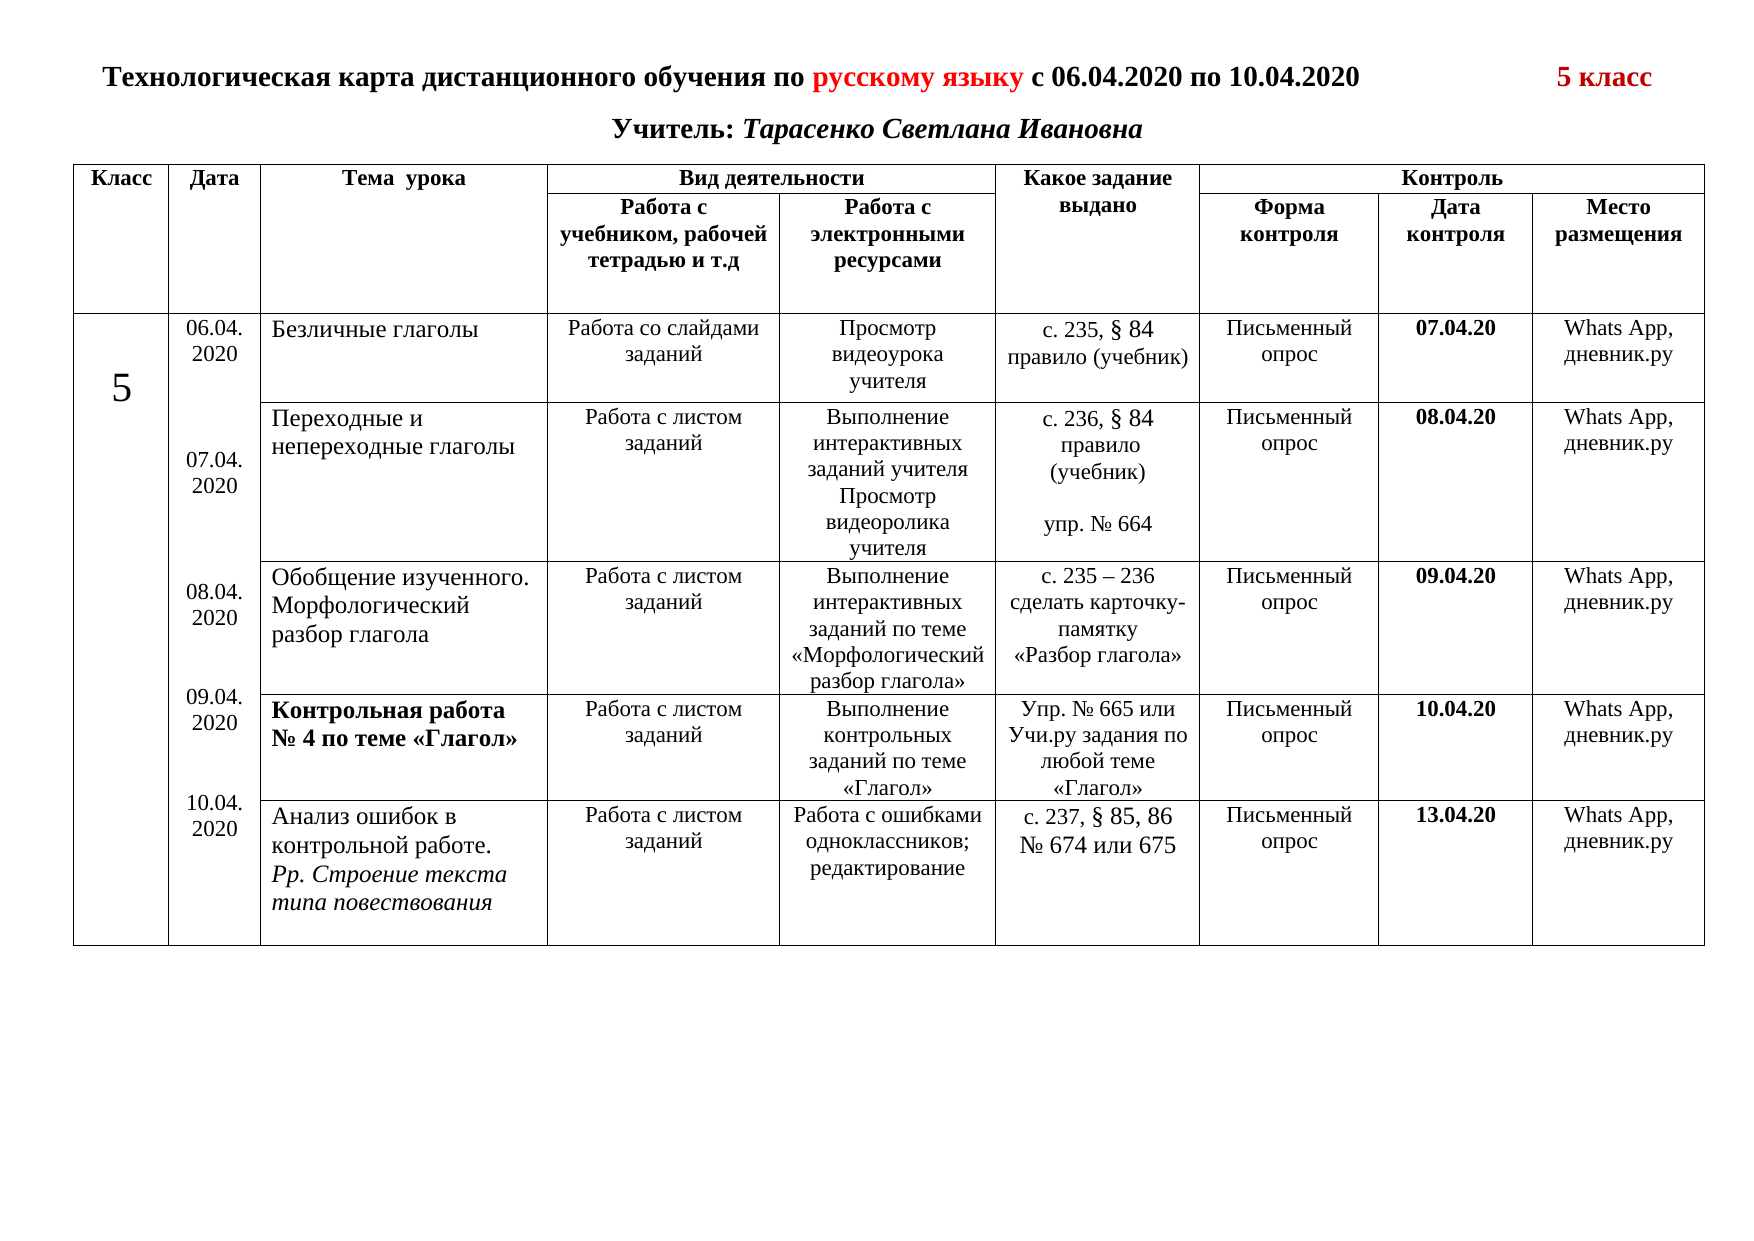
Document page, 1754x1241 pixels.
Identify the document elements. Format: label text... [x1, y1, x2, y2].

table_cell Работа с листом заданий [548, 801, 779, 945]
text Учитель: Тарасенко Светлана Ивановна [59, 111, 1695, 145]
table_cell 09.04.20 [1379, 562, 1532, 694]
table_header Класс [74, 165, 168, 313]
table_cell Место размещения [1533, 194, 1704, 313]
table_cell 08.04.20 [1379, 403, 1532, 561]
table_cell с. 235, § 84 правило (учебник) [996, 314, 1199, 402]
table_cell Анализ ошибок в контрольной работе. Рр. Строение текста типа повествования [261, 801, 547, 945]
table_header Тема урока [261, 165, 547, 313]
table_header Какое задание выдано [996, 165, 1199, 313]
table_cell Просмотр видеоурока учителя [780, 314, 995, 402]
table_cell Работа со слайдами заданий [548, 314, 779, 402]
table_cell Письменный опрос [1200, 403, 1378, 561]
table_cell 06.04. 2020 07.04. 2020 08.04. 2020 09.04. 2020 10.04. 2020 [169, 314, 260, 945]
table_cell Whats App, дневник.ру [1533, 314, 1704, 402]
table_cell Форма контроля [1200, 194, 1378, 313]
table_cell Работа с электронными ресурсами [780, 194, 995, 313]
table_cell Письменный опрос [1200, 562, 1378, 694]
table_cell Whats App, дневник.ру [1533, 801, 1704, 945]
table_cell Контрольная работа № 4 по теме «Глагол» [261, 695, 547, 800]
table_cell Работа с листом заданий [548, 562, 779, 694]
table_cell с. 235 – 236 сделать карточку-памятку «Разбор глагола» [996, 562, 1199, 694]
table_cell Безличные глаголы [261, 314, 547, 402]
table_cell 5 [74, 314, 168, 945]
table_cell 13.04.20 [1379, 801, 1532, 945]
table_cell Работа с учебником, рабочей тетрадью и т.д [548, 194, 779, 313]
table_cell Работа с листом заданий [548, 403, 779, 561]
table_cell Письменный опрос [1200, 695, 1378, 800]
table_cell Работа с ошибками одноклассников; редактирование [780, 801, 995, 945]
table_cell Работа с листом заданий [548, 695, 779, 800]
table_cell Письменный опрос [1200, 801, 1378, 945]
table_cell с. 236, § 84 правило (учебник) упр. № 664 [996, 403, 1199, 561]
table_cell Дата контроля [1379, 194, 1532, 313]
table_header Контроль [1200, 165, 1704, 192]
text Технологическая карта дистанционного обучения по русскому языку с 06.04.2020 по 10.04.2020 5 класс [59, 59, 1695, 93]
table_cell Whats App, дневник.ру [1533, 403, 1704, 561]
table_cell Выполнение интерактивных заданий по теме «Морфологический разбор глагола» [780, 562, 995, 694]
table_header Вид деятельности [548, 165, 995, 192]
table_cell Whats App, дневник.ру [1533, 695, 1704, 800]
table_cell Письменный опрос [1200, 314, 1378, 402]
table_cell Whats App, дневник.ру [1533, 562, 1704, 694]
table_cell 10.04.20 [1379, 695, 1532, 800]
table_cell Переходные и непереходные глаголы [261, 403, 547, 561]
table_cell Упр. № 665 или Учи.ру задания по любой теме «Глагол» [996, 695, 1199, 800]
table_cell Обобщение изученного. Морфологический разбор глагола [261, 562, 547, 694]
table_cell с. 237, § 85, 86 № 674 или 675 [996, 801, 1199, 945]
table_cell Выполнение контрольных заданий по теме «Глагол» [780, 695, 995, 800]
table_cell 07.04.20 [1379, 314, 1532, 402]
table_cell Выполнение интерактивных заданий учителя Просмотр видеоролика учителя [780, 403, 995, 561]
table_header Дата [169, 165, 260, 313]
